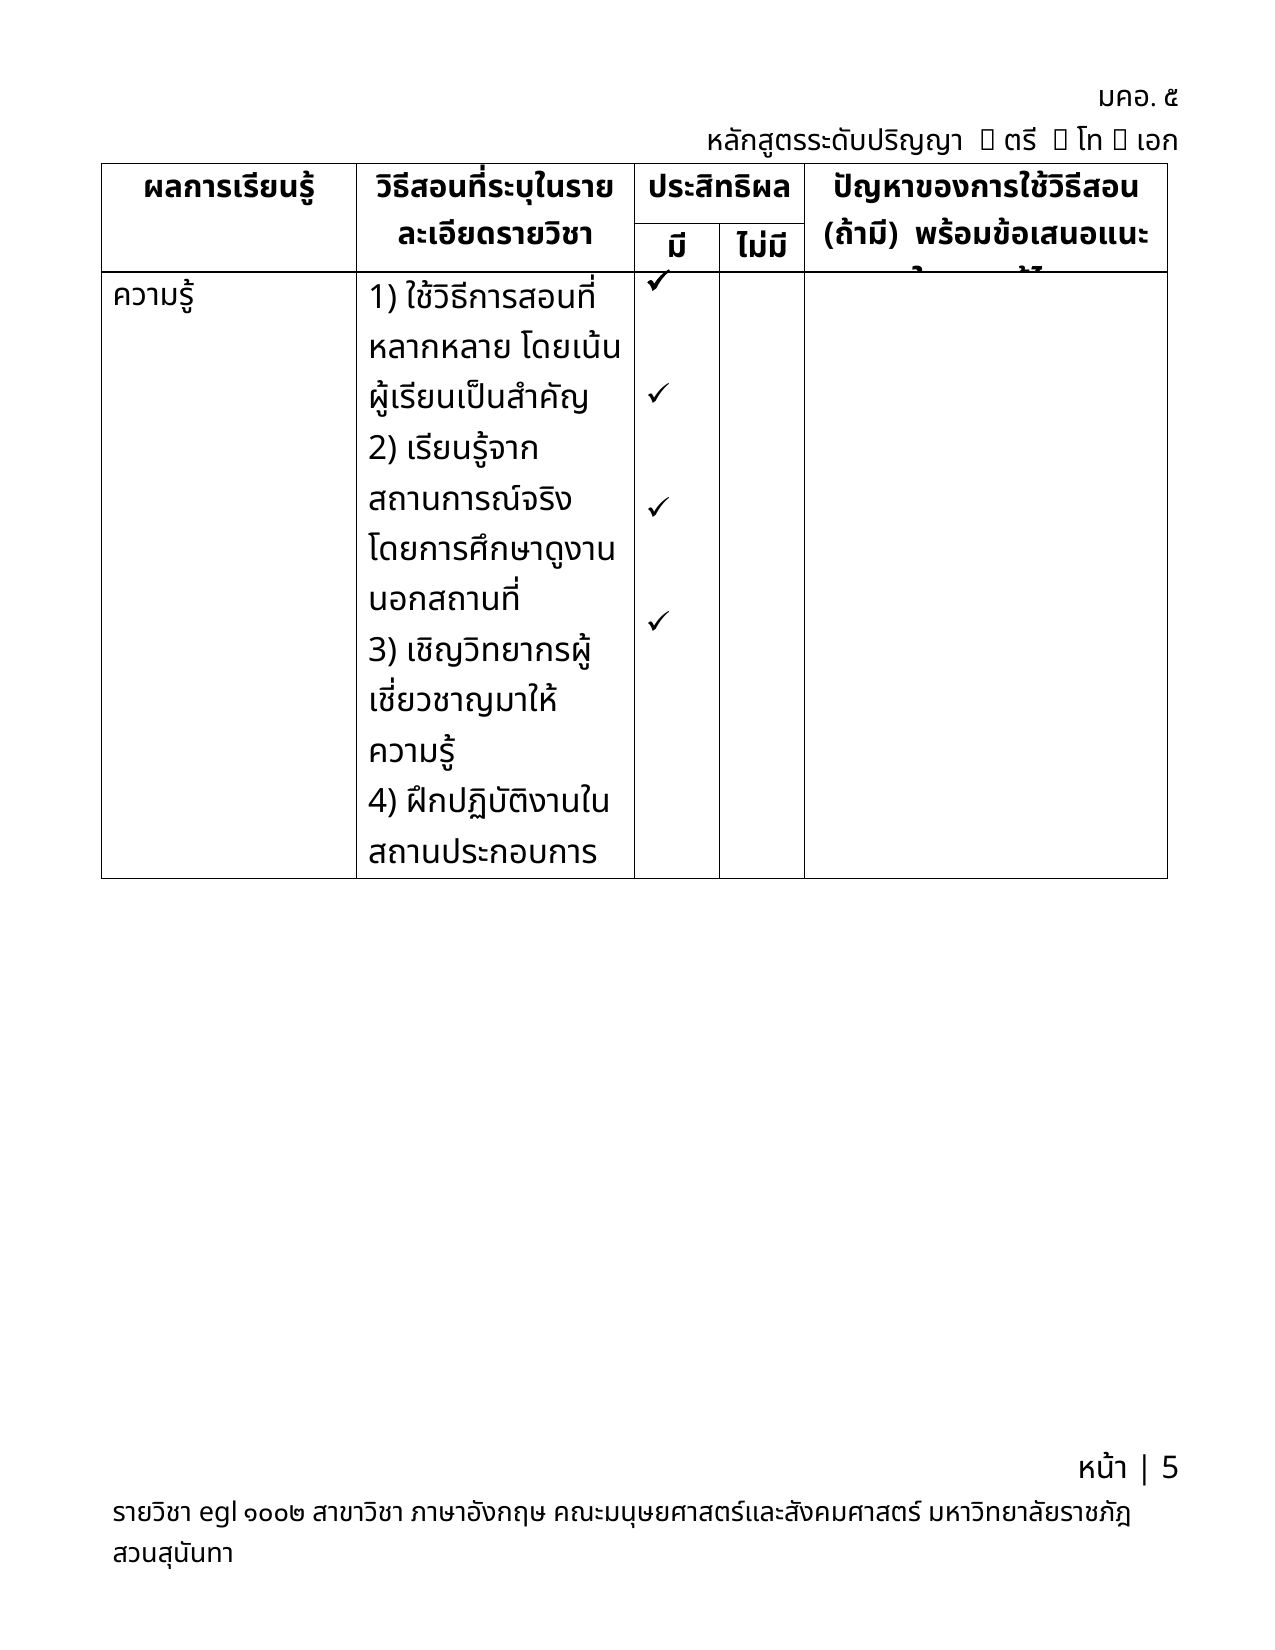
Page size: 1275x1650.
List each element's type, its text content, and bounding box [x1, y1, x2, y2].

table_cell [720, 273, 804, 878]
table_header ปัญหาของการใช้วิธีสอน (ถ้ามี) พร้อมข้อเสนอแนะในการแก้ไข [805, 164, 1167, 271]
table_cell มี [635, 224, 719, 271]
table_cell [635, 273, 719, 878]
table_cell 1) ใช้วิธีการสอนที่หลากหลาย โดยเน้นผู้เรียนเป็นสำคัญ 2) เรียนรู้จากสถานการณ์จริง โดยการศึกษาดูงานนอกสถานที่ 3) เชิญวิทยากรผู้เชี่ยวชาญมาให้ความรู้ 4) ฝึกปฏิบัติงานในสถานประกอบการ [357, 273, 634, 878]
table_cell ความรู้ [102, 273, 356, 878]
table_cell [805, 273, 1167, 878]
table_header วิธีสอนที่ระบุในรายละเอียดรายวิชา [357, 164, 634, 271]
table_header ประสิทธิผล [635, 164, 804, 223]
table_cell ไม่มี [720, 224, 804, 271]
table_header ผลการเรียนรู้ [102, 164, 356, 271]
